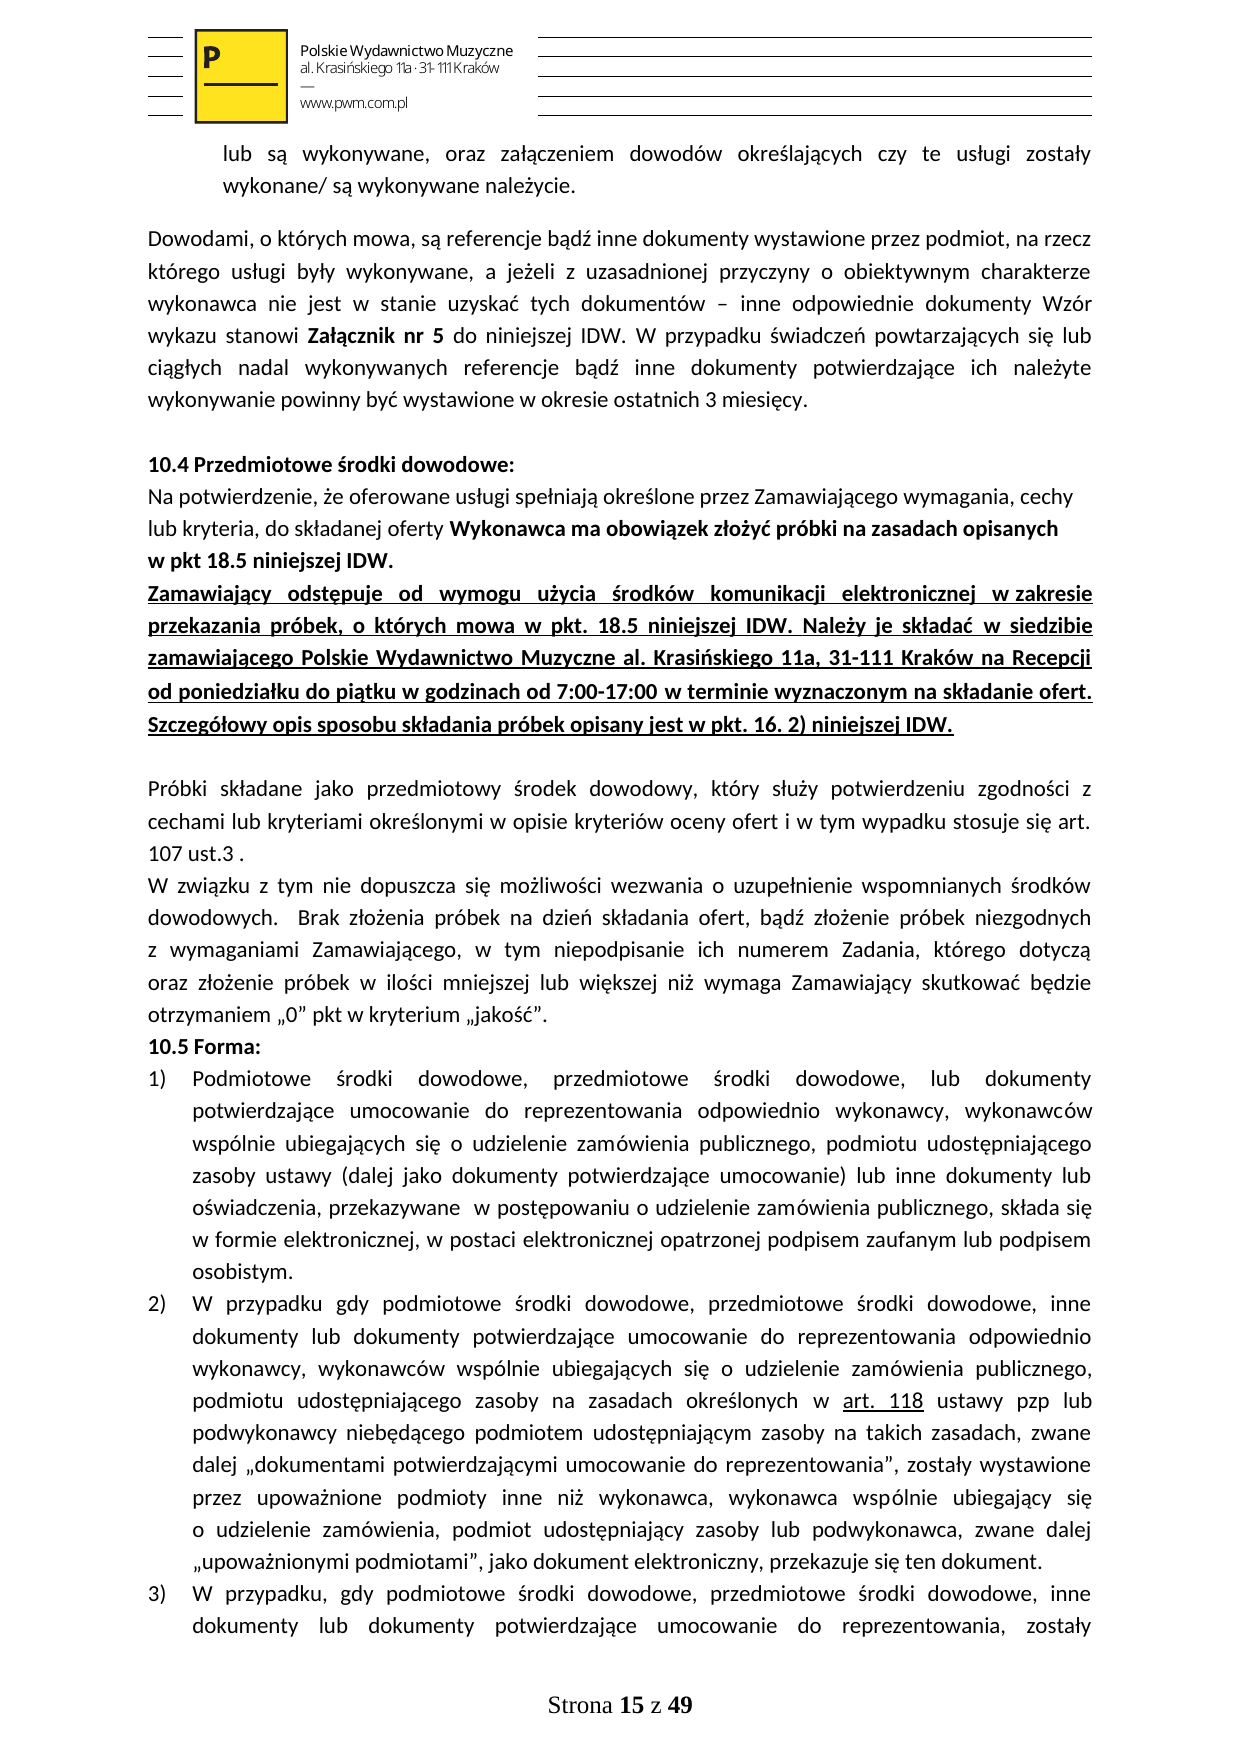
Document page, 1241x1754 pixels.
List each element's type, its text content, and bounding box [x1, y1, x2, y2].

text Zamawiający odstępuje od wymogu użycia środków komunikacji elektronicznej w zakresie przekazania próbek, o których mowa w pkt. 18.5 niniejszej IDW. Należy je składać w siedzibie zamawiającego Polskie Wydawnictwo Muzyczne al. Krasińskiego 11a, 31-111 Kraków na Recepcji od poniedziałku do piątku w godzinach od 7:00-17:00 w terminie wyznaczonym na składanie ofert. Szczegółowy opis sposobu składania próbek opisany jest w pkt. 16. 2) niniejszej IDW. [148, 604, 1093, 635]
list W przypadku gdy podmiotowe środki dowodowe, przedmiotowe środki dowodowe, inne dokumenty lub dokumenty potwierdzające umocowanie do reprezentowania odpowiednio wykonawcy, wykonawców wspólnie ubiegających się o udzielenie zamówienia publicznego, podmiotu udostępniającego zasoby na zasadach określonych w art. 118 ustawy pzp lub podwykonawcy niebędącego podmiotem udostępniającym zasoby na takich zasadach, zwane dalej „dokumentami potwierdzającymi umocowanie do reprezentowania”, zostały wystawione przez upoważnione podmioty inne niż wykonawca, wykonawca wspólnie ubiegający się o udzielenie zamówienia, podmiot udostępniający zasoby lub podwykonawca, zwane dalej „upoważnionymi podmiotami”, jako dokument elektroniczny, przekazuje się ten dokument. [148, 1289, 1093, 1575]
text W związku z tym nie dopuszcza się możliwości wezwania o uzupełnienie wspomnianych środków dowodowych. Brak złożenia próbek na dzień składania ofert, bądź złożenie próbek niezgodnych z wymaganiami Zamawiającego, w tym niepodpisanie ich numerem Zadania, którego dotyczą oraz złożenie próbek w ilości mniejszej lub większej niż wymaga Zamawiający skutkować będzie otrzymaniem „0” pkt w kryterium „jakość”. [148, 871, 1093, 1028]
text Na potwierdzenie, że oferowane usługi spełniają określone przez Zamawiającego wymagania, cechy lub kryteria, do składanej oferty Wykonawca ma obowiązek złożyć próbki na zasadach opisanych w pkt 18.5 niniejszej IDW. [148, 482, 1093, 574]
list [148, 1579, 1093, 1639]
text 10.5 Forma: [148, 1032, 1093, 1060]
text Próbki składane jako przedmiotowy środek dowodowy, który służy potwierdzeniu zgodności z cechami lub kryteriami określonymi w opisie kryteriów oceny ofert i w tym wypadku stosuje się art. 107 ust.3 . [148, 774, 1093, 867]
text Dowodami, o których mowa, są referencje bądź inne dokumenty wystawione przez podmiot, na rzecz którego usługi były wykonywane, a jeżeli z uzasadnionej przyczyny o obiektywnym charakterze wykonawca nie jest w stanie uzyskać tych dokumentów – inne odpowiednie dokumenty Wzór wykazu stanowi Załącznik nr 5 do niniejszej IDW. W przypadku świadczeń powtarzających się lub ciągłych nadal wykonywanych referencje bądź inne dokumenty potwierdzające ich należyte wykonywanie powinny być wystawione w okresie ostatnich 3 miesięcy. [148, 224, 1093, 413]
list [185, 139, 1093, 199]
text Zamawiający odstępuje od wymogu użycia środków komunikacji elektronicznej w zakresie przekazania próbek, o których mowa w pkt. 18.5 niniejszej IDW. Należy je składać w siedzibie zamawiającego Polskie Wydawnictwo Muzyczne al. Krasińskiego 11a, 31-111 Kraków na Recepcji od poniedziałku do piątku w godzinach od 7:00-17:00 w terminie wyznaczonym na składanie ofert. Szczegółowy opis sposobu składania próbek opisany jest w pkt. 16. 2) niniejszej IDW. [148, 636, 1093, 702]
subtitle 10.4 Przedmiotowe środki dowodowe: [148, 450, 1093, 478]
list Podmiotowe środki dowodowe, przedmiotowe środki dowodowe, lub dokumenty potwierdzające umocowanie do reprezentowania odpowiednio wykonawcy, wykonawców wspólnie ubiegających się o udzielenie zamówienia publicznego, podmiotu udostępniającego zasoby ustawy (dalej jako dokumenty potwierdzające umocowanie) lub inne dokumenty lub oświadczenia, przekazywane w postępowaniu o udzielenie zamówienia publicznego, składa się w formie elektronicznej, w postaci elektronicznej opatrzonej podpisem zaufanym lub podpisem osobistym. [148, 1064, 1093, 1285]
text Zamawiający odstępuje od wymogu użycia środków komunikacji elektronicznej w zakresie przekazania próbek, o których mowa w pkt. 18.5 niniejszej IDW. Należy je składać w siedzibie zamawiającego Polskie Wydawnictwo Muzyczne al. Krasińskiego 11a, 31-111 Kraków na Recepcji od poniedziałku do piątku w godzinach od 7:00-17:00 w terminie wyznaczonym na składanie ofert. Szczegółowy opis sposobu składania próbek opisany jest w pkt. 16. 2) niniejszej IDW. [148, 703, 1093, 738]
